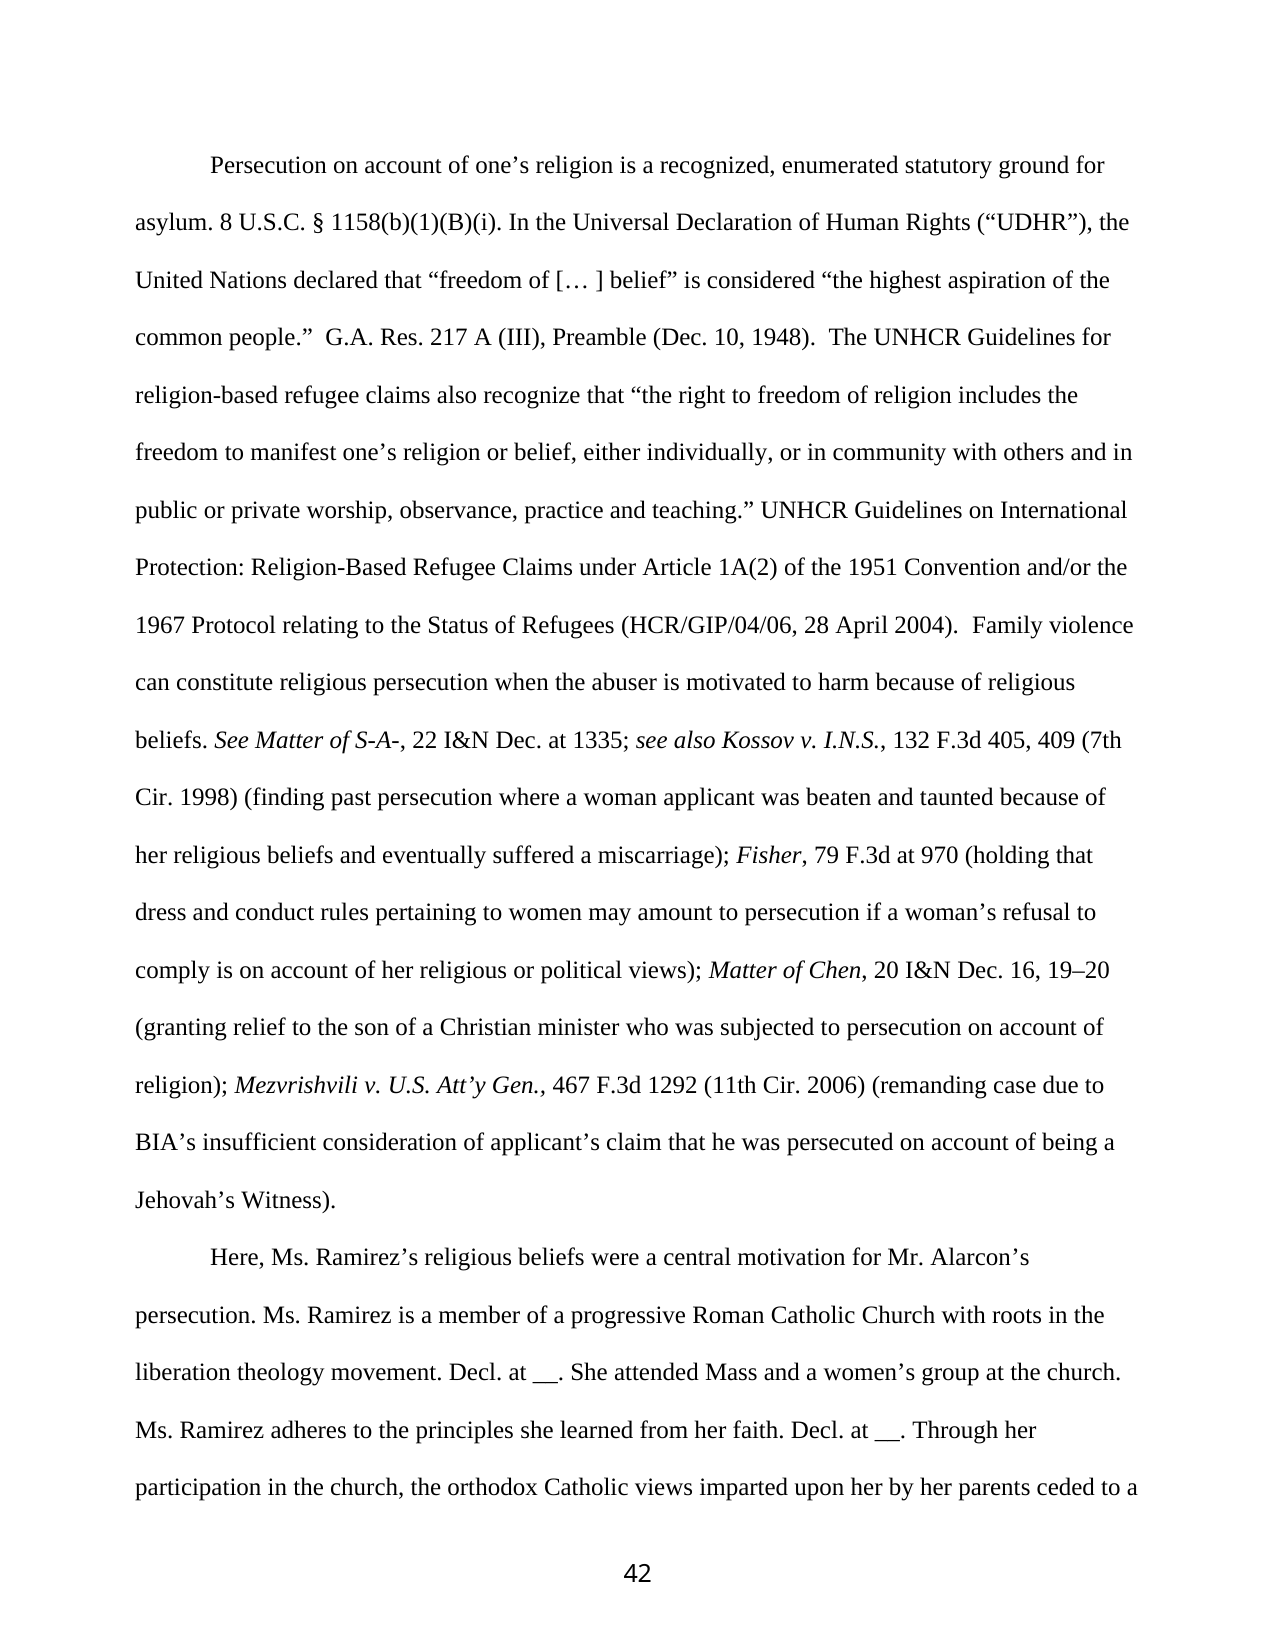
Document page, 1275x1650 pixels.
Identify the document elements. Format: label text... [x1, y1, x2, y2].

text Persecution on account of one’s religion is a recognized, enumerated statutory ground for asylum. 8 U.S.C. § 1158(b)(1)(B)(i). In the Universal Declaration of Human Rights (“UDHR”), the United Nations declared that “freedom of [… ] belief” is considered “the highest aspiration of the common people.” G.A. Res. 217 A (III), Preamble (Dec. 10, 1948). The UNHCR Guidelines for religion-based refugee claims also recognize that “the right to freedom of religion includes the freedom to manifest one’s religion or belief, either individually, or in community with others and in public or private worship, observance, practice and teaching.” UNHCR Guidelines on International Protection: Religion-Based Refugee Claims under Article 1A(2) of the 1951 Convention and/or the 1967 Protocol relating to the Status of Refugees (HCR/GIP/04/06, 28 April 2004). Family violence can constitute religious persecution when the abuser is motivated to harm because of religious beliefs. See Matter of S-A-, 22 I&N Dec. at 1335; see also Kossov v. I.N.S., 132 F.3d 405, 409 (7th Cir. 1998) (finding past persecution where a woman applicant was beaten and taunted because of her religious beliefs and eventually suffered a miscarriage); Fisher, 79 F.3d at 970 (holding that dress and conduct rules pertaining to women may amount to persecution if a woman’s refusal to comply is on account of her religious or political views); Matter of Chen, 20 I&N Dec. 16, 19–20 (granting relief to the son of a Christian minister who was subjected to persecution on account of religion); Mezvrishvili v. U.S. Att’y Gen., 467 F.3d 1292 (11th Cir. 2006) (remanding case due to BIA’s insufficient consideration of applicant’s claim that he was persecuted on account of being a Jehovah’s Witness). [135, 150, 1140, 1214]
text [135, 1242, 1140, 1501]
